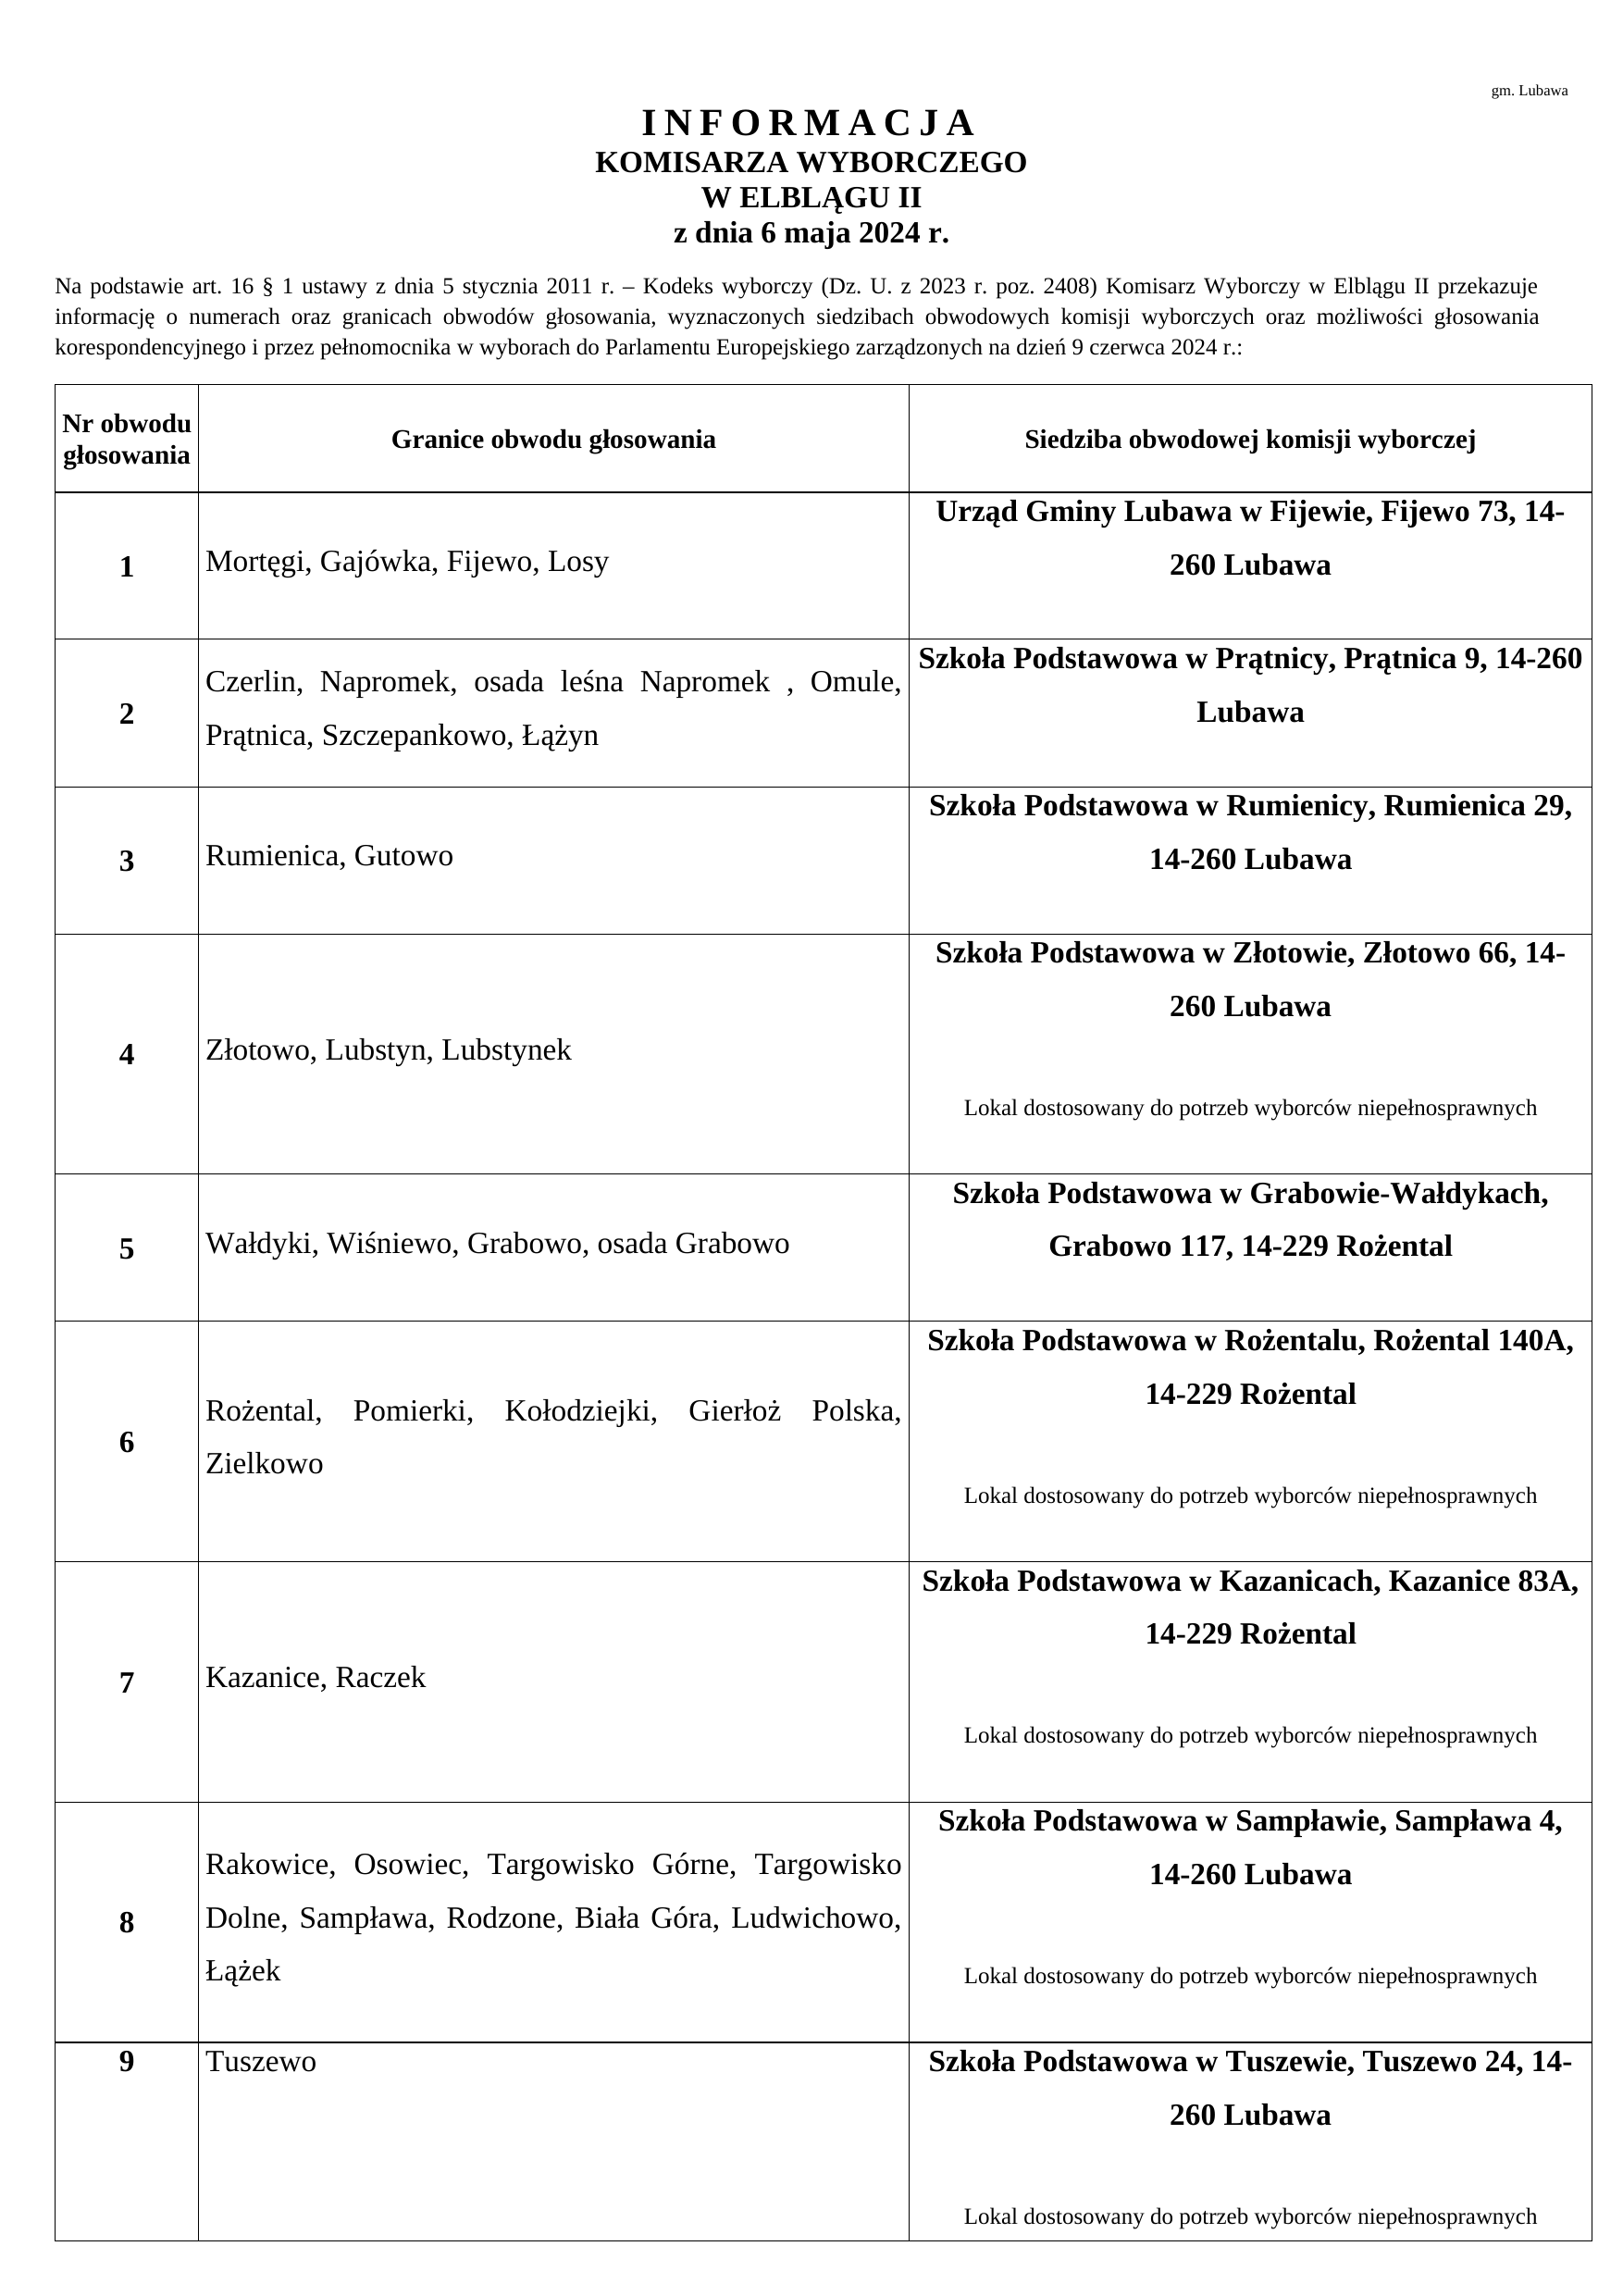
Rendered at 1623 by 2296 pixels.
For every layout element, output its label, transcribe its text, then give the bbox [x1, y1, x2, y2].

table_cell 8 [56, 1803, 198, 2042]
table_cell Urząd Gminy Lubawa w Fijewie, Fijewo 73, 14-260 Lubawa [910, 493, 1592, 639]
table_cell Rożental, Pomierki, Kołodziejki, Gierłoż Polska, Zielkowo [199, 1322, 909, 1561]
table_cell Wałdyki, Wiśniewo, Grabowo, osada Grabowo [199, 1174, 909, 1321]
table_cell Szkoła Podstawowa w Rożentalu, Rożental 140A, 14-229 Rożental Lokal dostosowany do potrzeb wyborców niepełnosprawnych [910, 1322, 1592, 1561]
table_cell Szkoła Podstawowa w Sampławie, Sampława 4, 14-260 Lubawa Lokal dostosowany do potrzeb wyborców niepełnosprawnych [910, 1803, 1592, 2042]
table_cell Kazanice, Raczek [199, 1562, 909, 1802]
table_header Siedziba obwodowej komisji wyborczej [910, 385, 1592, 491]
table_cell Rakowice, Osowiec, Targowisko Górne, Targowisko Dolne, Sampława, Rodzone, Biała Góra, Ludwichowo, Łążek [199, 1803, 909, 2042]
table_header Granice obwodu głosowania [199, 385, 909, 491]
table_cell 1 [56, 493, 198, 639]
table_cell Rumienica, Gutowo [199, 788, 909, 933]
table_cell Szkoła Podstawowa w Prątnicy, Prątnica 9, 14-260 Lubawa [910, 639, 1592, 786]
table_cell Szkoła Podstawowa w Kazanicach, Kazanice 83A, 14-229 Rożental Lokal dostosowany do potrzeb wyborców niepełnosprawnych [910, 1562, 1592, 1802]
text INFORMACJA KOMISARZA WYBORCZEGO W ELBLĄGU II [55, 99, 1568, 215]
table_cell Szkoła Podstawowa w Rumienicy, Rumienica 29, 14-260 Lubawa [910, 788, 1592, 933]
table_cell Mortęgi, Gajówka, Fijewo, Losy [199, 493, 909, 639]
table_cell Szkoła Podstawowa w Złotowie, Złotowo 66, 14-260 Lubawa Lokal dostosowany do potrzeb wyborców niepełnosprawnych [910, 935, 1592, 1173]
table_cell 6 [56, 1322, 198, 1561]
table_header Nr obwodu głosowania [56, 385, 198, 491]
text z dnia 6 maja 2024 r. [55, 215, 1568, 272]
table_cell 4 [56, 935, 198, 1173]
table_cell 9 [56, 2043, 198, 2240]
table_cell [910, 2043, 1592, 2240]
table_cell 2 [56, 639, 198, 786]
table_cell Szkoła Podstawowa w Grabowie-Wałdykach, Grabowo 117, 14-229 Rożental [910, 1174, 1592, 1321]
table_cell 7 [56, 1562, 198, 1802]
table_cell Złotowo, Lubstyn, Lubstynek [199, 935, 909, 1173]
table_cell Czerlin, Napromek, osada leśna Napromek , Omule, Prątnica, Szczepankowo, Łążyn [199, 639, 909, 786]
text Na podstawie art. 16 § 1 ustawy z dnia 5 stycznia 2011 r. – Kodeks wyborczy (Dz. U. z 2023 r. poz. 2408) Komisarz Wyborczy w Elblągu II przekazuje informację o numerach oraz granicach obwodów głosowania, wyznaczonych siedzibach obwodowych komisji wyborczych oraz możliwości głosowania korespondencyjnego i przez pełnomocnika w wyborach do Parlamentu Europejskiego zarządzonych na dzień 9 czerwca 2024 r.: [55, 272, 1541, 360]
text gm. Lubawa [55, 81, 1568, 99]
table_cell 5 [56, 1174, 198, 1321]
table_cell Tuszewo [199, 2043, 909, 2240]
table_cell 3 [56, 788, 198, 933]
